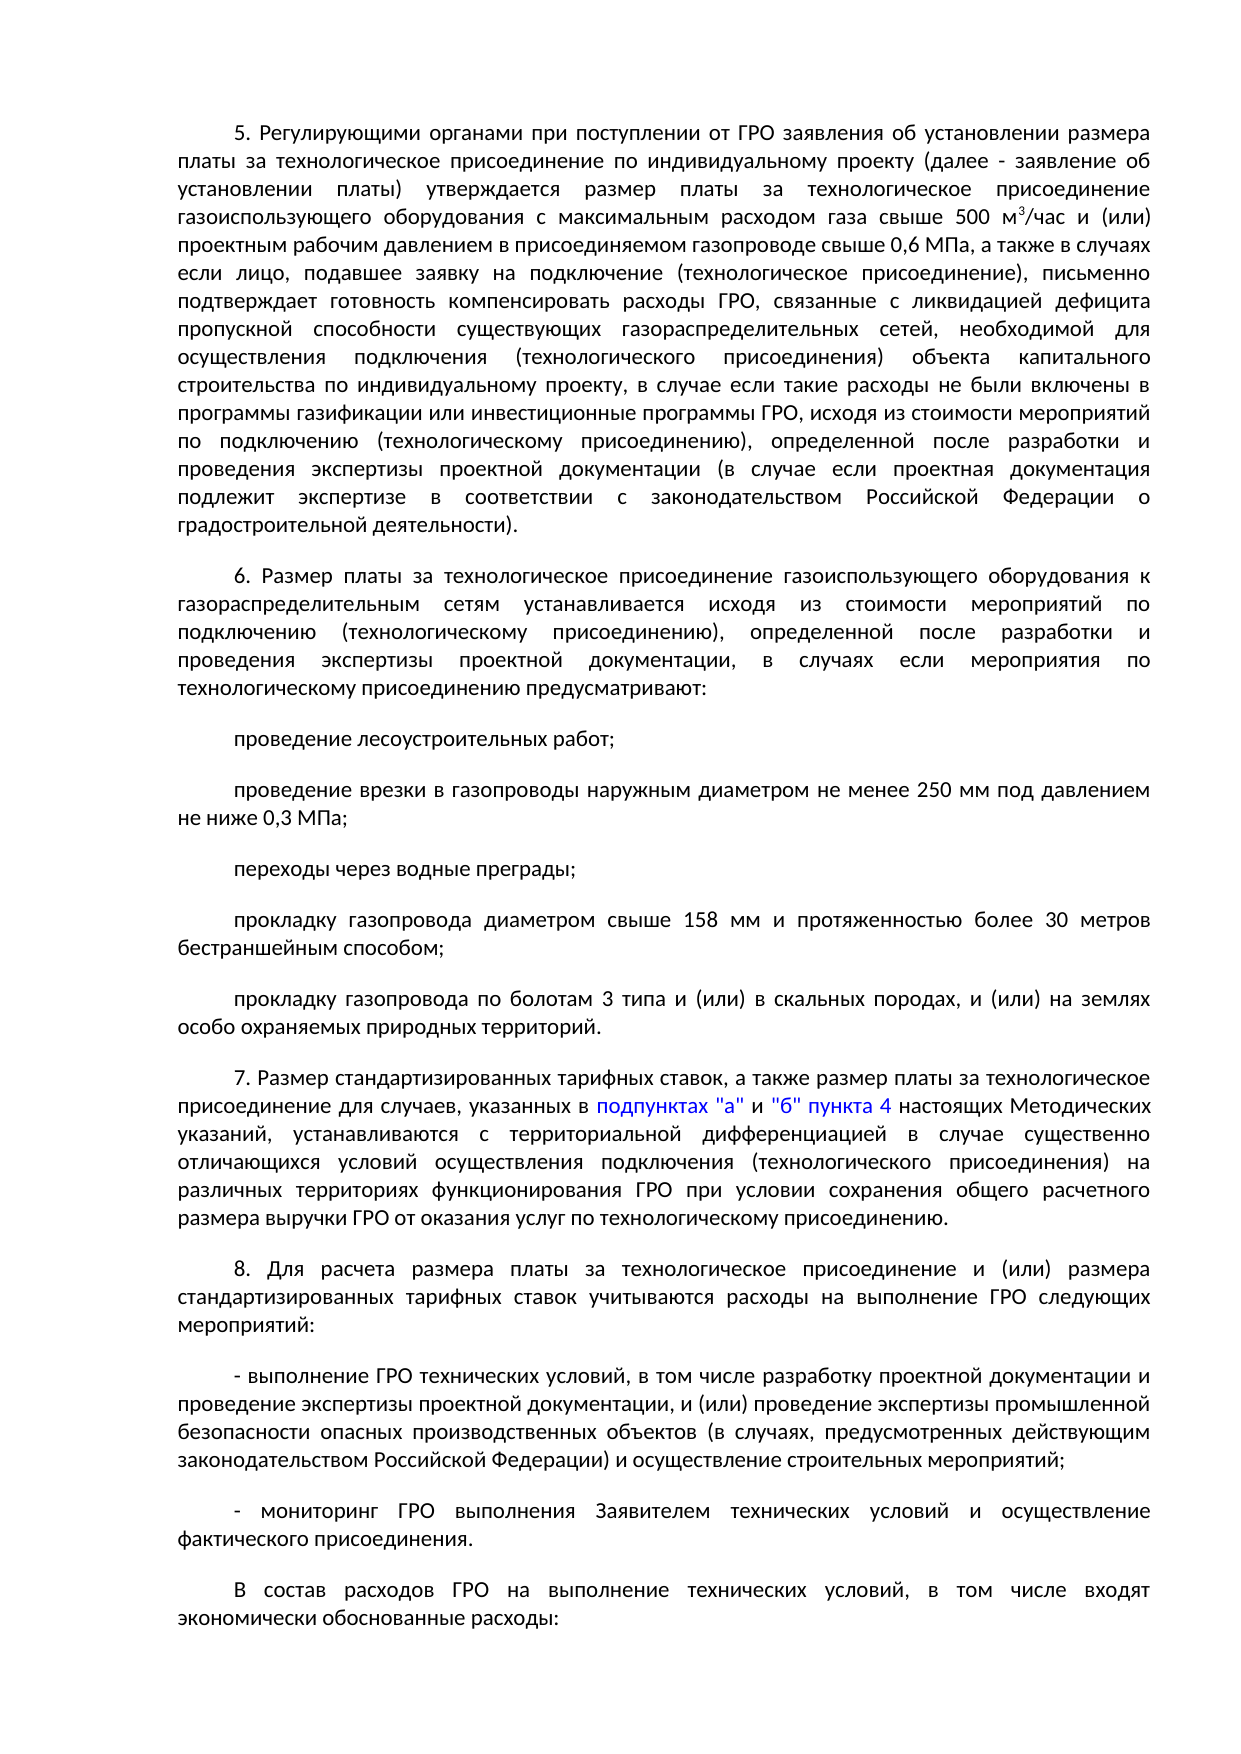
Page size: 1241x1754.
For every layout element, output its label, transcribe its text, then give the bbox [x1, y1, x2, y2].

text - выполнение ГРО технических условий, в том числе разработку проектной документации и проведение экспертизы проектной документации, и (или) проведение экспертизы промышленной безопасности опасных производственных объектов (в случаях, предусмотренных действующим законодательством Российской Федерации) и осуществление строительных мероприятий; [177, 1361, 1152, 1473]
text 7. Размер стандартизированных тарифных ставок, а также размер платы за технологическое присоединение для случаев, указанных в подпунктах "а" и "б" пункта 4 настоящих Методических указаний, устанавливаются с территориальной дифференциацией в случае существенно отличающихся условий осуществления подключения (технологического присоединения) на различных территориях функционирования ГРО при условии сохранения общего расчетного размера выручки ГРО от оказания услуг по технологическому присоединению. [177, 1063, 1152, 1231]
text - мониторинг ГРО выполнения Заявителем технических условий и осуществление фактического присоединения. [177, 1496, 1152, 1552]
text 5. Регулирующими органами при поступлении от ГРО заявления об установлении размера платы за технологическое присоединение по индивидуальному проекту (далее - заявление об установлении платы) утверждается размер платы за технологическое присоединение газоиспользующего оборудования с максимальным расходом газа свыше 500 м3/час и (или) проектным рабочим давлением в присоединяемом газопроводе свыше 0,6 МПа, а также в случаях если лицо, подавшее заявку на подключение (технологическое присоединение), письменно подтверждает готовность компенсировать расходы ГРО, связанные с ликвидацией дефицита пропускной способности существующих газораспределительных сетей, необходимой для осуществления подключения (технологического присоединения) объекта капитального строительства по индивидуальному проекту, в случае если такие расходы не были включены в программы газификации или инвестиционные программы ГРО, исходя из стоимости мероприятий по подключению (технологическому присоединению), определенной после разработки и проведения экспертизы проектной документации (в случае если проектная документация подлежит экспертизе в соответствии с законодательством Российской Федерации о градостроительной деятельности). [177, 118, 1152, 538]
text 6. Размер платы за технологическое присоединение газоиспользующего оборудования к газораспределительным сетям устанавливается исходя из стоимости мероприятий по подключению (технологическому присоединению), определенной после разработки и проведения экспертизы проектной документации, в случаях если мероприятия по технологическому присоединению предусматривают: [177, 561, 1152, 701]
text переходы через водные преграды; [177, 854, 1152, 882]
text 8. Для расчета размера платы за технологическое присоединение и (или) размера стандартизированных тарифных ставок учитываются расходы на выполнение ГРО следующих мероприятий: [177, 1254, 1152, 1338]
text проведение врезки в газопроводы наружным диаметром не менее 250 мм под давлением не ниже 0,3 МПа; [177, 775, 1152, 831]
text В состав расходов ГРО на выполнение технических условий, в том числе входят экономически обоснованные расходы: [177, 1575, 1152, 1631]
text прокладку газопровода диаметром свыше 158 мм и протяженностью более 30 метров бестраншейным способом; [177, 905, 1152, 961]
text проведение лесоустроительных работ; [177, 724, 1152, 752]
text прокладку газопровода по болотам 3 типа и (или) в скальных породах, и (или) на землях особо охраняемых природных территорий. [177, 984, 1152, 1040]
